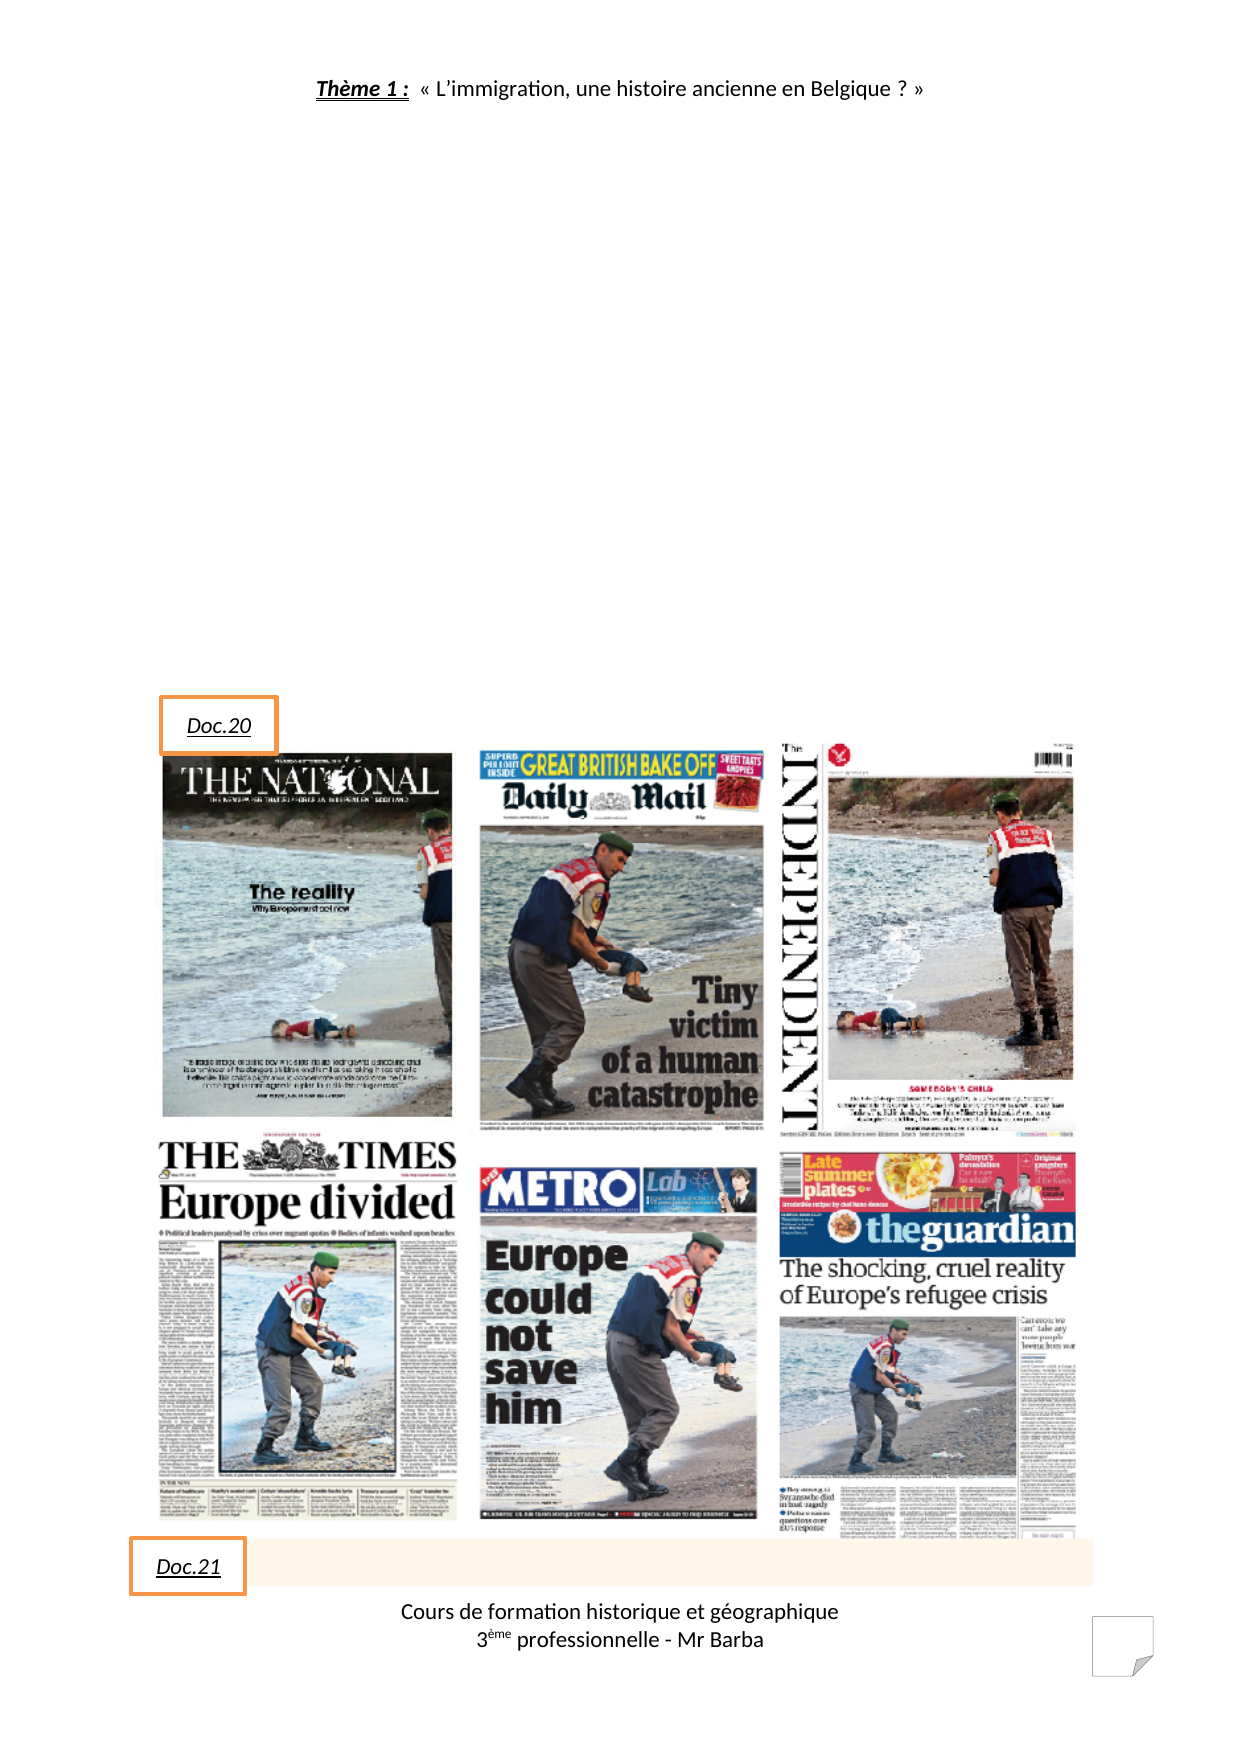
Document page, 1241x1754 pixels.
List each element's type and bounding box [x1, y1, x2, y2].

picture [147, 741, 1093, 1539]
